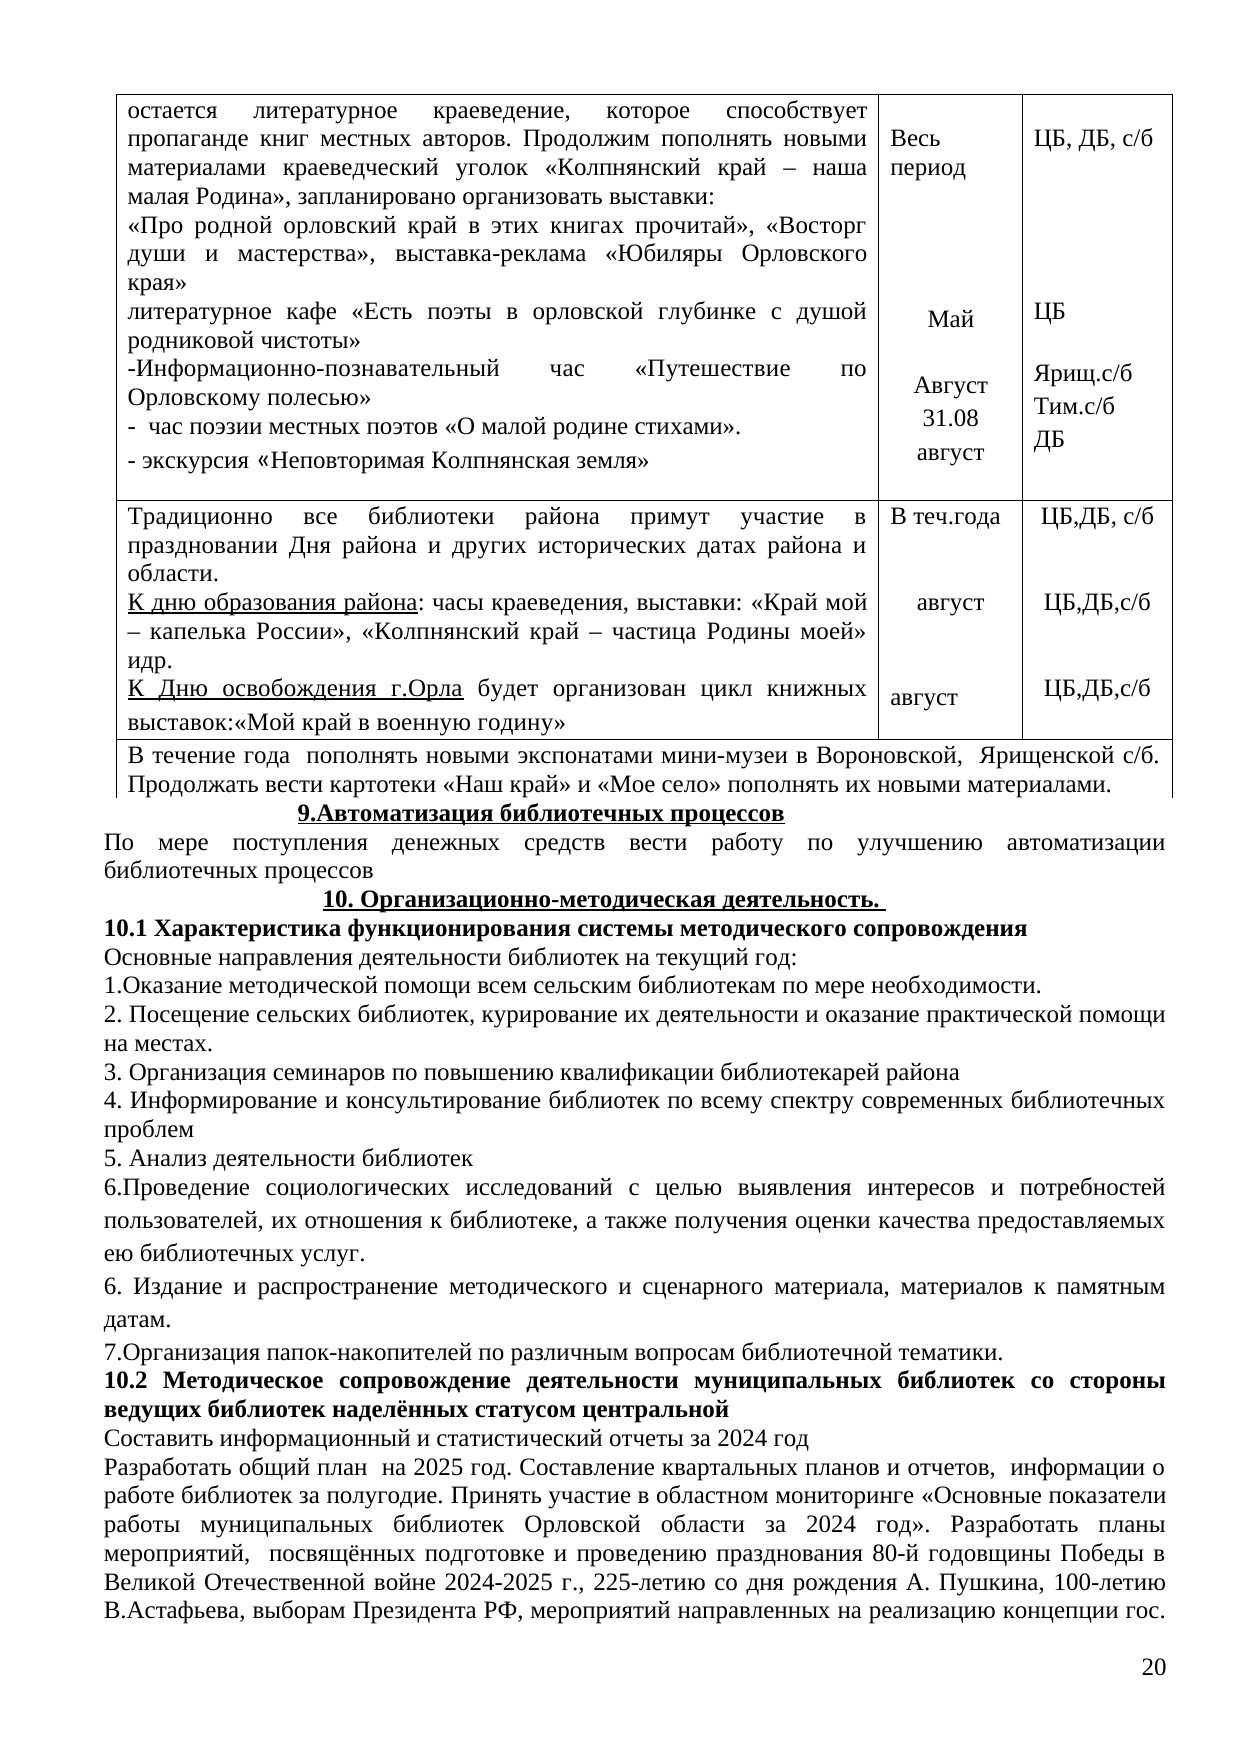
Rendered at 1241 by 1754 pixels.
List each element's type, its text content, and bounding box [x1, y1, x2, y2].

text По мере поступления денежных средств вести работу по улучшению автоматизации библиотечных процессов [103, 827, 1167, 884]
text 6. Издание и распространение методического и сценарного материала, материалов к памятным датам. [103, 1271, 1167, 1332]
table_cell ЦБ,ДБ, с/б ЦБ,ДБ,с/б ЦБ,ДБ,с/б [1023, 501, 1172, 739]
text 10. Организационно-методическая деятельность. [103, 884, 1167, 913]
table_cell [1023, 95, 1172, 500]
table_cell В теч.года август август [879, 501, 1022, 739]
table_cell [117, 95, 878, 500]
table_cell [879, 95, 1022, 500]
text Основные направления деятельности библиотек на текущий год: [103, 942, 1167, 970]
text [103, 1452, 1167, 1624]
text 7.Организация папок-накопителей по различным вопросам библиотечной тематики. [103, 1337, 1167, 1366]
text 1.Оказание методической помощи всем сельским библиотекам по мере необходимости. [103, 970, 1167, 999]
text 3. Организация семинаров по повышению квалификации библиотекарей района [103, 1057, 1167, 1085]
table_cell В течение года пополнять новыми экспонатами мини-музеи в Вороновской, Ярищенской с/б. Продолжать вести картотеки «Наш край» и «Мое село» пополнять их новыми материалами. [117, 740, 1172, 798]
text 4. Информирование и консультирование библиотек по всему спектру современных библиотечных проблем [103, 1085, 1167, 1143]
text 6.Проведение социологических исследований с целью выявления интересов и потребностей пользователей, их отношения к библиотеке, а также получения оценки качества предоставляемых ею библиотечных услуг. [103, 1172, 1167, 1266]
text 5. Анализ деятельности библиотек [103, 1143, 1167, 1172]
text 10.2 Методическое сопровождение деятельности муниципальных библиотек со стороны ведущих библиотек наделённых статусом центральной [103, 1366, 1167, 1423]
table_cell Традиционно все библиотеки района примут участие в праздновании Дня района и других исторических датах района и области. К дню образования района: часы краеведения, выставки: «Край мой – капелька России», «Колпнянский край – частица Родины моей» идр. К Дню освобождения г.Орла будет организован цикл книжных выставок:«Мой край в военную годину» [117, 501, 878, 739]
text Составить информационный и статистический отчеты за 2024 год [103, 1423, 1167, 1452]
text 2. Посещение сельских библиотек, курирование их деятельности и оказание практической помощи на местах. [103, 999, 1167, 1057]
text 9.Автоматизация библиотечных процессов [103, 798, 1167, 827]
text 10.1 Характеристика функционирования системы методического сопровождения [103, 913, 1167, 942]
